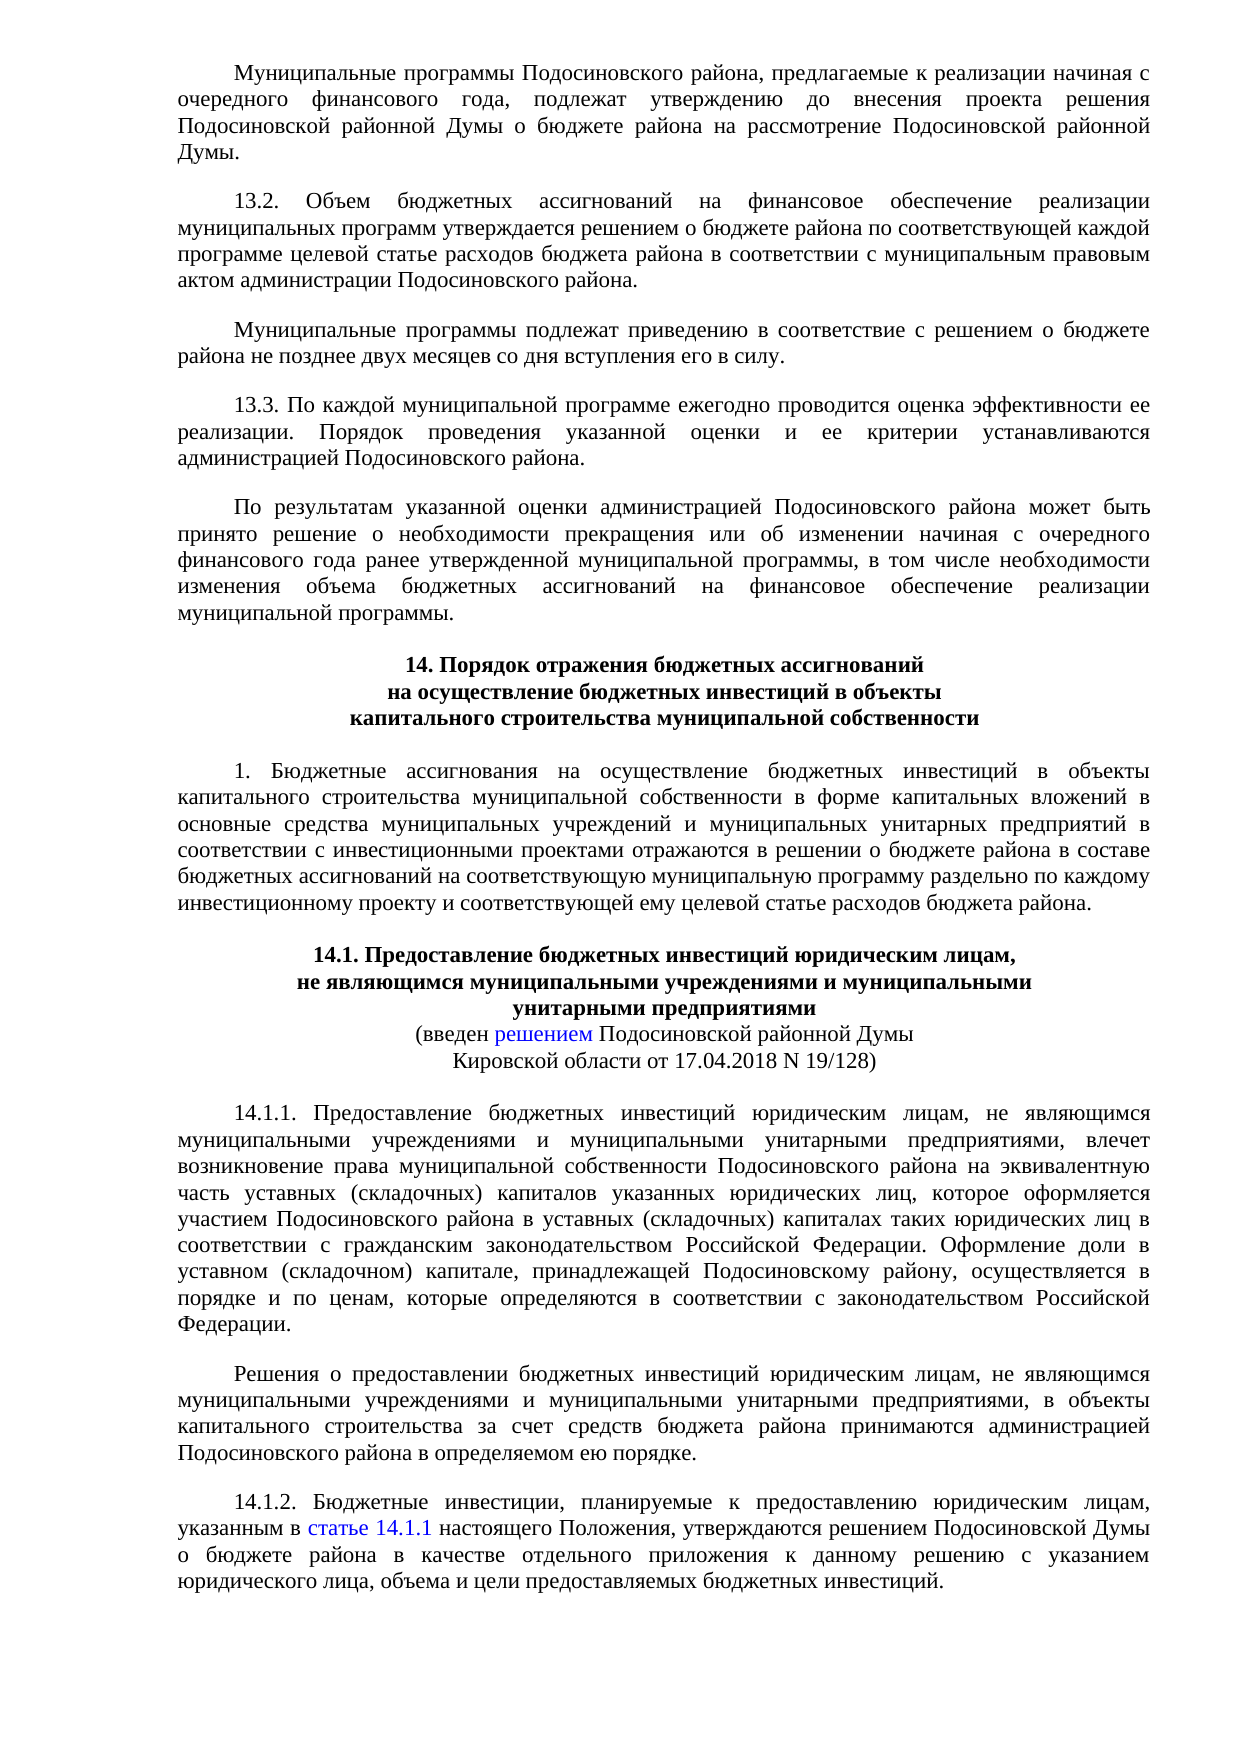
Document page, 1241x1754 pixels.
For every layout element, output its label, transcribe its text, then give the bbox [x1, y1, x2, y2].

title 14. Порядок отражения бюджетных ассигнований [177, 651, 1152, 678]
text 13.3. По каждой муниципальной программе ежегодно проводится оценка эффективности ее реализации. Порядок проведения указанной оценки и ее критерии устанавливаются администрацией Подосиновского района. [177, 391, 1152, 470]
text Муниципальные программы Подосиновского района, предлагаемые к реализации начиная с очередного финансового года, подлежат утверждению до внесения проекта решения Подосиновской районной Думы о бюджете района на рассмотрение Подосиновской районной Думы. [177, 59, 1152, 164]
text Муниципальные программы подлежат приведению в соответствие с решением о бюджете района не позднее двух месяцев со дня вступления его в силу. [177, 316, 1152, 368]
text 13.2. Объем бюджетных ассигнований на финансовое обеспечение реализации муниципальных программ утверждается решением о бюджете района по соответствующей каждой программе целевой статье расходов бюджета района в соответствии с муниципальным правовым актом администрации Подосиновского района. [177, 187, 1152, 293]
text Решения о предоставлении бюджетных инвестиций юридическим лицам, не являющимся муниципальными учреждениями и муниципальными унитарными предприятиями, в объекты капитального строительства за счет средств бюджета района принимаются администрацией Подосиновского района в определяемом ею порядке. [177, 1359, 1152, 1465]
text (введен решением Подосиновской районной Думы [177, 1020, 1152, 1047]
text Кировской области от 17.04.2018 N 19/128) [177, 1047, 1152, 1073]
text 1. Бюджетные ассигнования на осуществление бюджетных инвестиций в объекты капитального строительства муниципальной собственности в форме капитальных вложений в основные средства муниципальных учреждений и муниципальных унитарных предприятий в соответствии с инвестиционными проектами отражаются в решении о бюджете района в составе бюджетных ассигнований на соответствующую муниципальную программу раздельно по каждому инвестиционному проекту и соответствующей ему целевой статье расходов бюджета района. [177, 757, 1152, 915]
title 14.1. Предоставление бюджетных инвестиций юридическим лицам, [177, 941, 1152, 968]
text 14.1.2. Бюджетные инвестиции, планируемые к предоставлению юридическим лицам, указанным в статье 14.1.1 настоящего Положения, утверждаются решением Подосиновской Думы о бюджете района в качестве отдельного приложения к данному решению с указанием юридического лица, объема и цели предоставляемых бюджетных инвестиций. [177, 1488, 1152, 1593]
title унитарными предприятиями [177, 994, 1152, 1020]
title капитального строительства муниципальной собственности [177, 704, 1152, 731]
text 14.1.1. Предоставление бюджетных инвестиций юридическим лицам, не являющимся муниципальными учреждениями и муниципальными унитарными предприятиями, влечет возникновение права муниципальной собственности Подосиновского района на эквивалентную часть уставных (складочных) капиталов указанных юридических лиц, которое оформляется участием Подосиновского района в уставных (складочных) капиталах таких юридических лиц в соответствии с гражданским законодательством Российской Федерации. Оформление доли в уставном (складочном) капитале, принадлежащей Подосиновскому району, осуществляется в порядке и по ценам, которые определяются в соответствии с законодательством Российской Федерации. [177, 1099, 1152, 1337]
text По результатам указанной оценки администрацией Подосиновского района может быть принято решение о необходимости прекращения или об изменении начиная с очередного финансового года ранее утвержденной муниципальной программы, в том числе необходимости изменения объема бюджетных ассигнований на финансовое обеспечение реализации муниципальной программы. [177, 493, 1152, 625]
title на осуществление бюджетных инвестиций в объекты [177, 678, 1152, 704]
title не являющимся муниципальными учреждениями и муниципальными [177, 968, 1152, 994]
